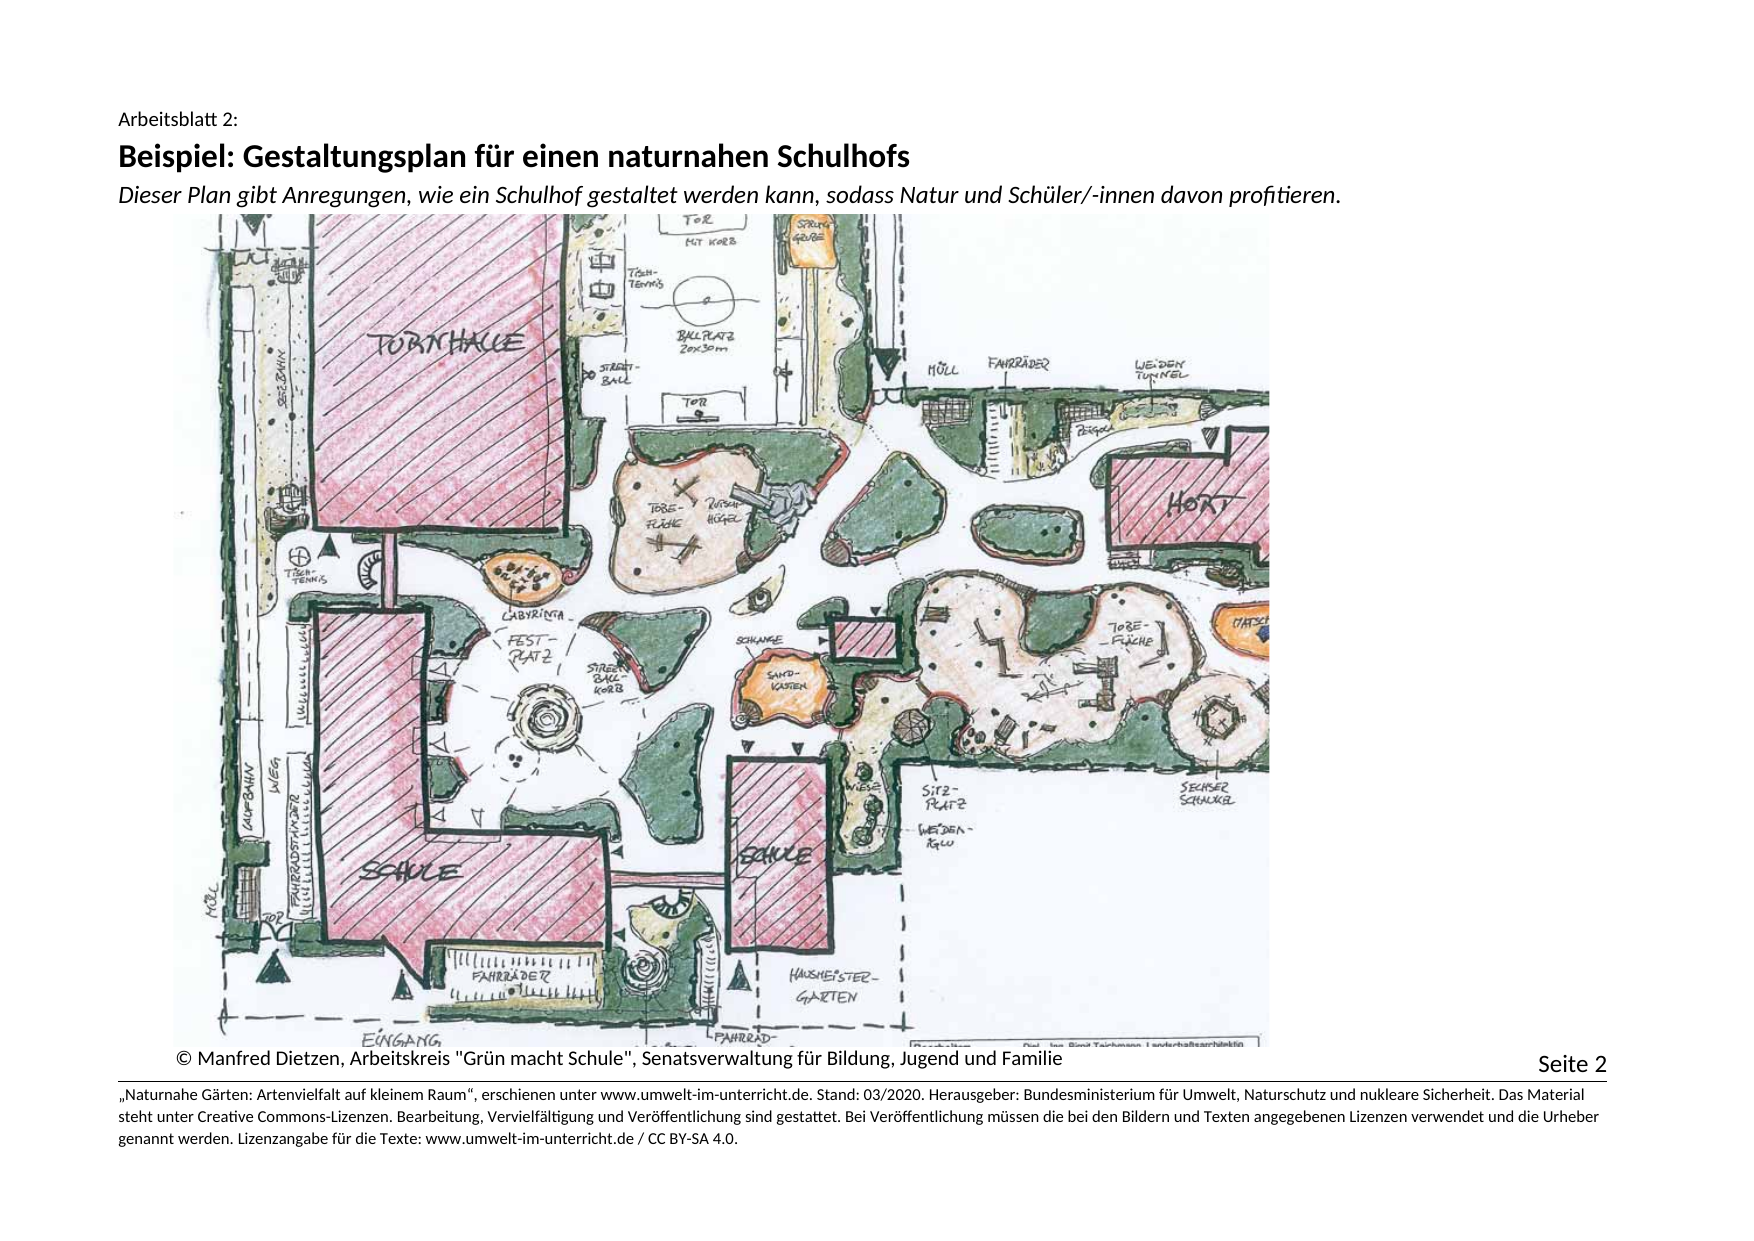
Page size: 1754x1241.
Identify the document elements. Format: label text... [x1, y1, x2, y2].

text Dieser Plan gibt Anregungen, wie ein Schulhof gestaltet werden kann, sodass Natur und Schüler/-innen davon profitieren. [118, 179, 1607, 209]
text Arbeitsblatt 2: Beispiel: Gestaltungsplan für einen naturnahen Schulhofs [118, 106, 1607, 176]
picture [173, 214, 1270, 1047]
